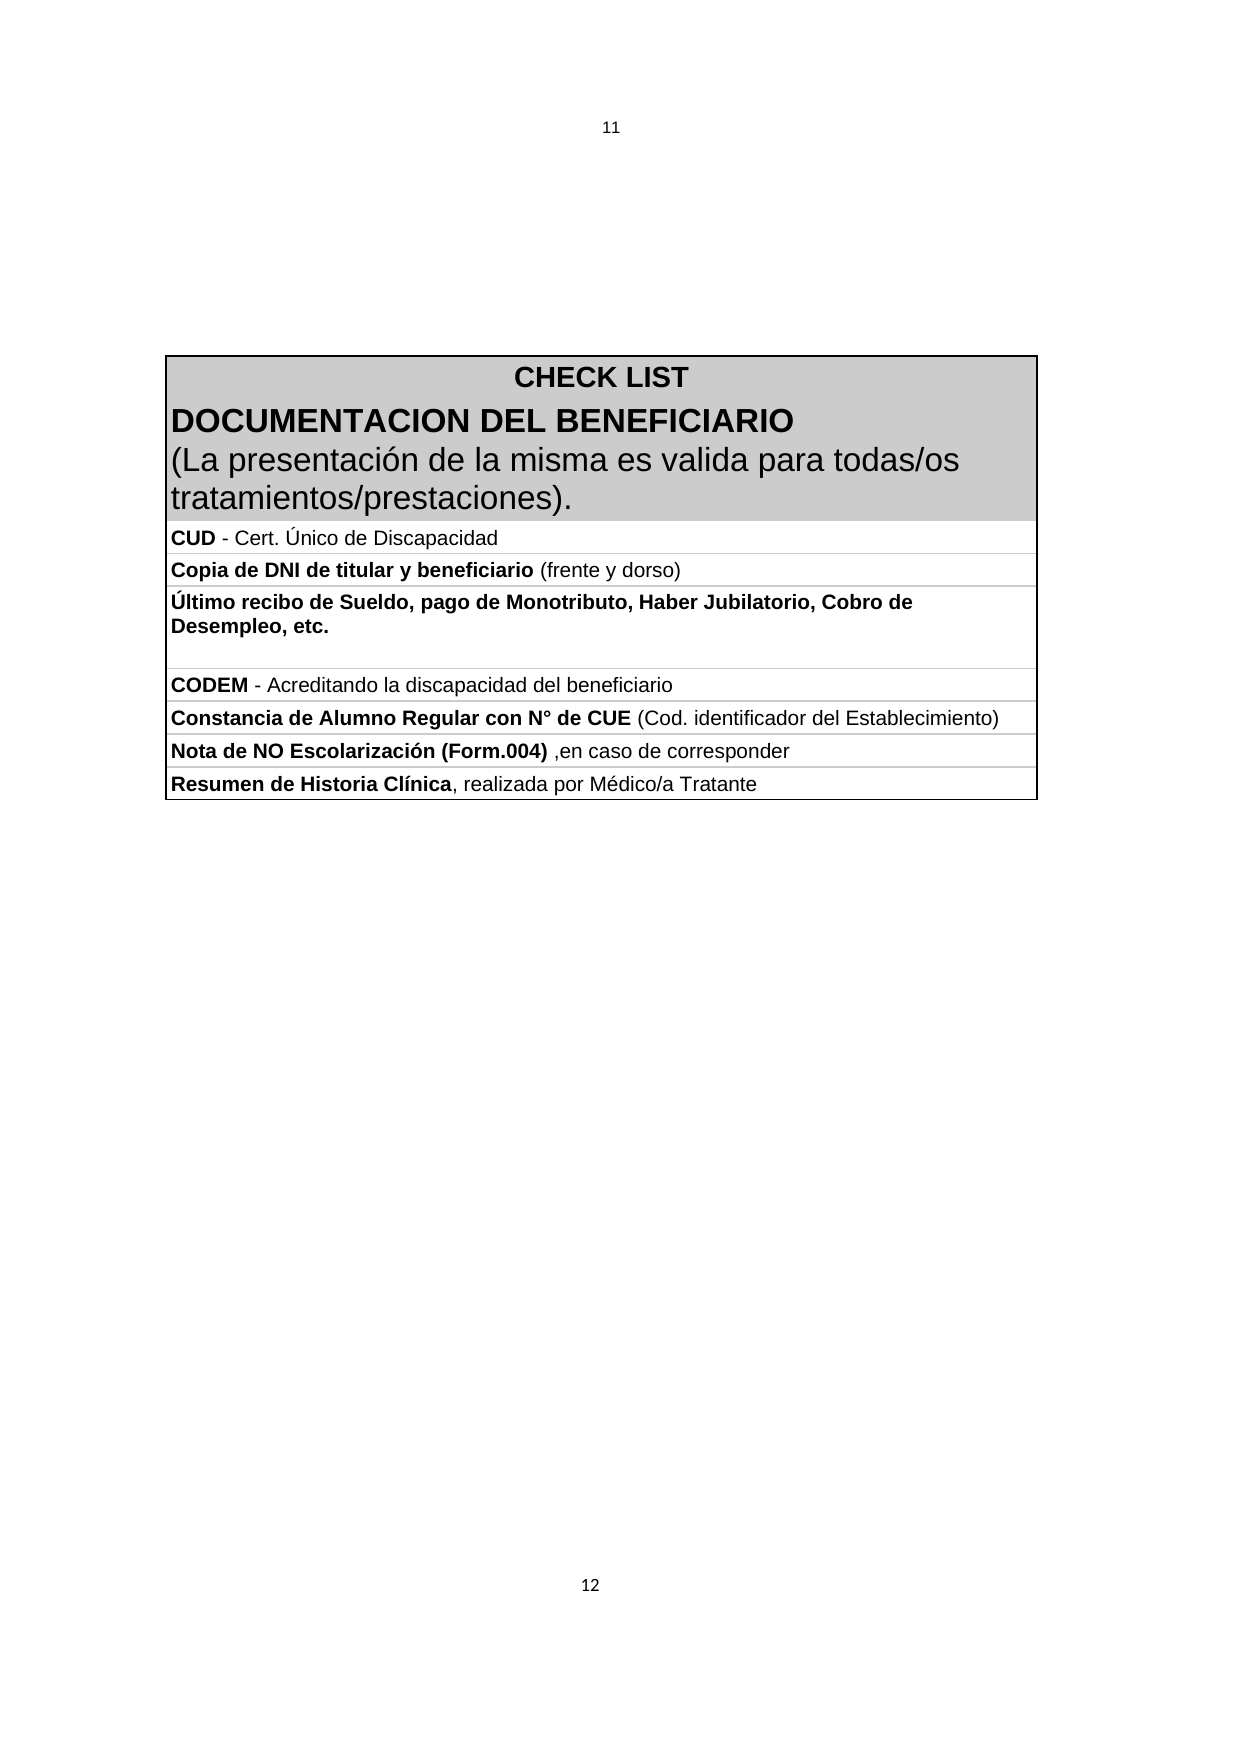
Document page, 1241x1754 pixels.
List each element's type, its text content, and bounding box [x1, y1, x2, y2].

table_cell CODEM - Acreditando la discapacidad del beneficiario [167, 669, 1036, 700]
table_cell Constancia de Alumno Regular con N° de CUE (Cod. identificador del Establecimiento) [167, 702, 1036, 733]
table_cell Nota de NO Escolarización (Form.004) ,en caso de corresponder [167, 735, 1036, 766]
table_cell Último recibo de Sueldo, pago de Monotributo, Haber Jubilatorio, Cobro de Desempleo, etc. [167, 587, 1036, 667]
table_header CHECK LIST [167, 357, 1036, 397]
table_cell Copia de DNI de titular y beneficiario (frente y dorso) [167, 554, 1036, 585]
text 12 [177, 1574, 1152, 1597]
table_cell DOCUMENTACION DEL BENEFICIARIO (La presentación de la misma es valida para todas/os tratamientos/prestaciones). [167, 398, 1036, 520]
table_cell CUD - Cert. Único de Discapacidad [167, 521, 1036, 553]
table_cell Resumen de Historia Clínica, realizada por Médico/a Tratante [167, 768, 1036, 799]
text 11 [177, 118, 1152, 137]
